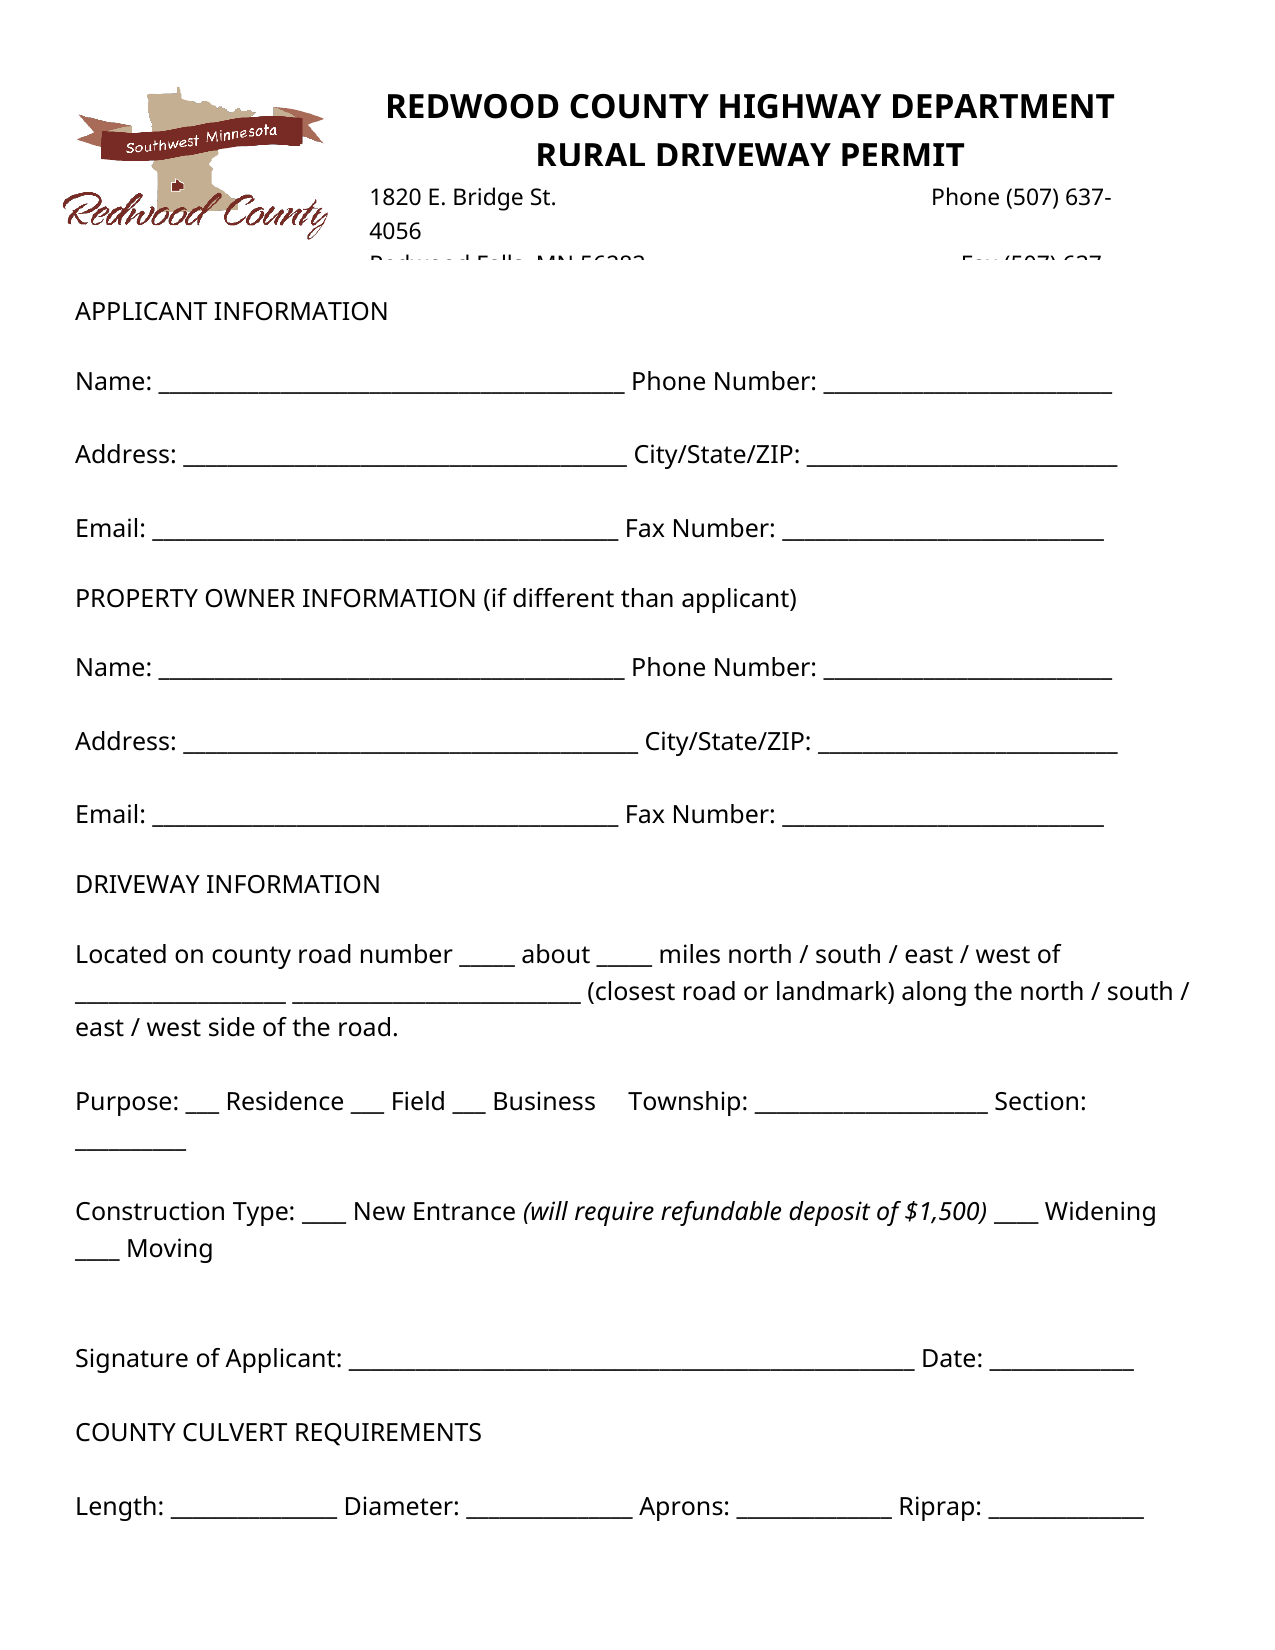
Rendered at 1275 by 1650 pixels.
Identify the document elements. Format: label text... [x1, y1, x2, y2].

text DRIVEWAY INFORMATION [75, 867, 1200, 901]
text APPLICANT INFORMATION [75, 294, 1200, 328]
text Signature of Applicant: ___________________________________________________ Date: _____________ [75, 1341, 1200, 1375]
text COUNTY CULVERT REQUIREMENTS [75, 1414, 1200, 1449]
text Address: _________________________________________ City/State/ZIP: ___________________________ [75, 724, 1200, 758]
text Email: __________________________________________ Fax Number: _____________________________ [75, 511, 1200, 545]
text Email: __________________________________________ Fax Number: _____________________________ [75, 797, 1200, 831]
text Length: _______________ Diameter: _______________ Aprons: ______________ Riprap: ______________ [75, 1488, 1200, 1522]
text Address: ________________________________________ City/State/ZIP: ____________________________ [75, 437, 1200, 471]
text PROPERTY OWNER INFORMATION (if different than applicant) [75, 580, 1200, 614]
text Name: __________________________________________ Phone Number: __________________________ [75, 364, 1200, 398]
text Name: __________________________________________ Phone Number: __________________________ [75, 650, 1200, 684]
text Located on county road number _____ about _____ miles north / south / east / west of ___________________ __________________________ (closest road or landmark) along the north / south / east / west side of the road. [75, 937, 1200, 1044]
text Construction Type: ____ New Entrance (will require refundable deposit of $1,500) ____ Widening ____ Moving [75, 1194, 1200, 1265]
text Purpose: ___ Residence ___ Field ___ Business Township: _____________________ Section: __________ [75, 1084, 1200, 1154]
picture [46, 75, 353, 246]
